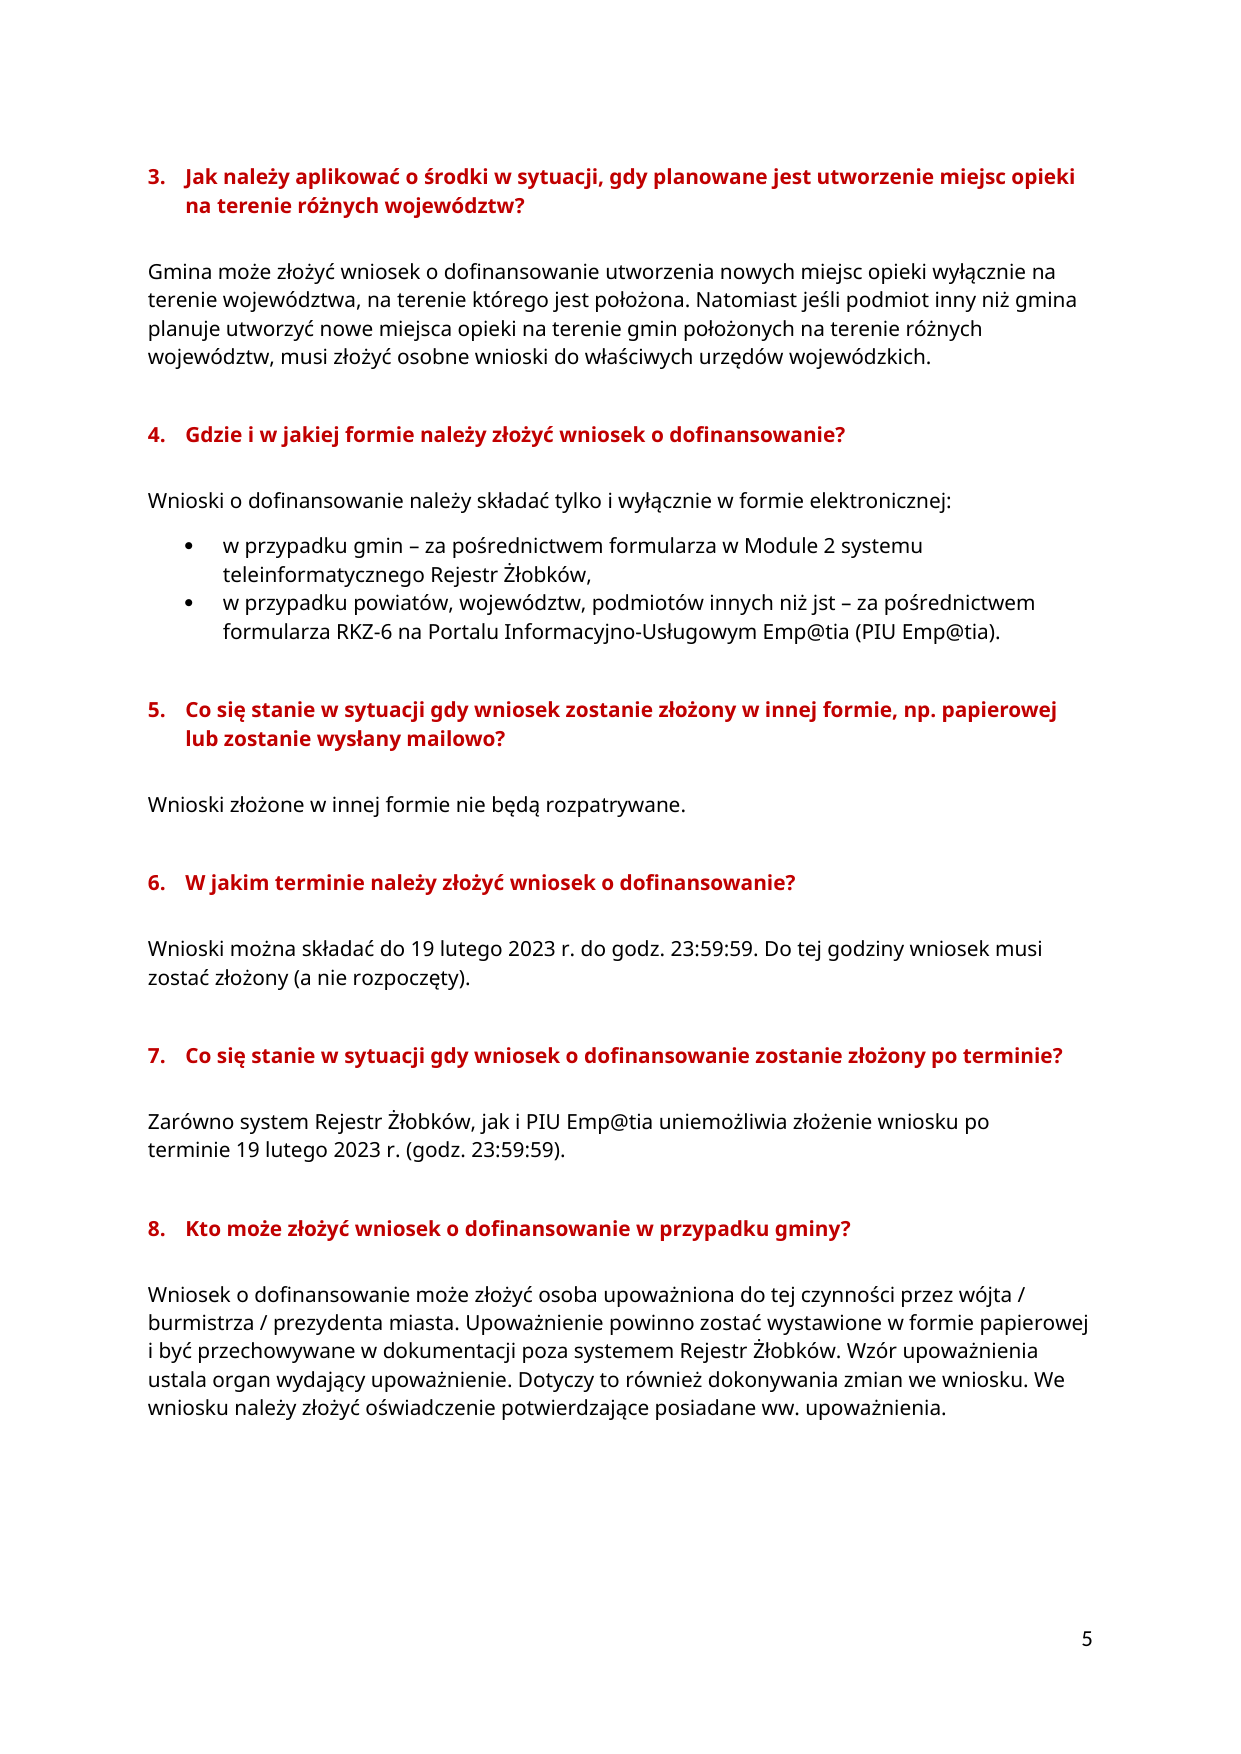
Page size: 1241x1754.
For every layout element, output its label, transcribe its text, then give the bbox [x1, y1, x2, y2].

subtitle Kto może złożyć wniosek o dofinansowanie w przypadku gminy? [148, 1214, 1093, 1242]
list w przypadku powiatów, województw, podmiotów innych niż jst – za pośrednictwem formularza RKZ-6 na Portalu Informacyjno-Usługowym Emp@tia (PIU Emp@tia). [185, 588, 1093, 645]
text Wnioski o dofinansowanie należy składać tylko i wyłącznie w formie elektronicznej: [148, 487, 1093, 515]
subtitle Gdzie i w jakiej formie należy złożyć wniosek o dofinansowanie? [148, 421, 1093, 449]
subtitle Jak należy aplikować o środki w sytuacji, gdy planowane jest utworzenie miejsc opieki na terenie różnych województw? [148, 162, 1093, 219]
subtitle Co się stanie w sytuacji gdy wniosek o dofinansowanie zostanie złożony po terminie? [148, 1041, 1093, 1069]
text Gmina może złożyć wniosek o dofinansowanie utworzenia nowych miejsc opieki wyłącznie na terenie województwa, na terenie którego jest położona. Natomiast jeśli podmiot inny niż gmina planuje utworzyć nowe miejsca opieki na terenie gmin położonych na terenie różnych województw, musi złożyć osobne wnioski do właściwych urzędów wojewódzkich. [148, 257, 1093, 371]
text Wniosek o dofinansowanie może złożyć osoba upoważniona do tej czynności przez wójta / burmistrza / prezydenta miasta. Upoważnienie powinno zostać wystawione w formie papierowej i być przechowywane w dokumentacji poza systemem Rejestr Żłobków. Wzór upoważnienia ustala organ wydający upoważnienie. Dotyczy to również dokonywania zmian we wniosku. We wniosku należy złożyć oświadczenie potwierdzające posiadane ww. upoważnienia. [148, 1280, 1093, 1422]
subtitle Co się stanie w sytuacji gdy wniosek zostanie złożony w innej formie, np. papierowej lub zostanie wysłany mailowo? [148, 695, 1093, 752]
list w przypadku gmin – za pośrednictwem formularza w Module 2 systemu teleinformatycznego Rejestr Żłobków, [185, 532, 1093, 588]
text Wnioski złożone w innej formie nie będą rozpatrywane. [148, 790, 1093, 818]
text Wnioski można składać do 19 lutego 2023 r. do godz. 23:59:59. Do tej godziny wniosek musi zostać złożony (a nie rozpoczęty). [148, 934, 1093, 991]
text Zarówno system Rejestr Żłobków, jak i PIU Emp@tia uniemożliwia złożenie wniosku po terminie 19 lutego 2023 r. (godz. 23:59:59). [148, 1107, 1093, 1164]
subtitle W jakim terminie należy złożyć wniosek o dofinansowanie? [148, 868, 1093, 897]
